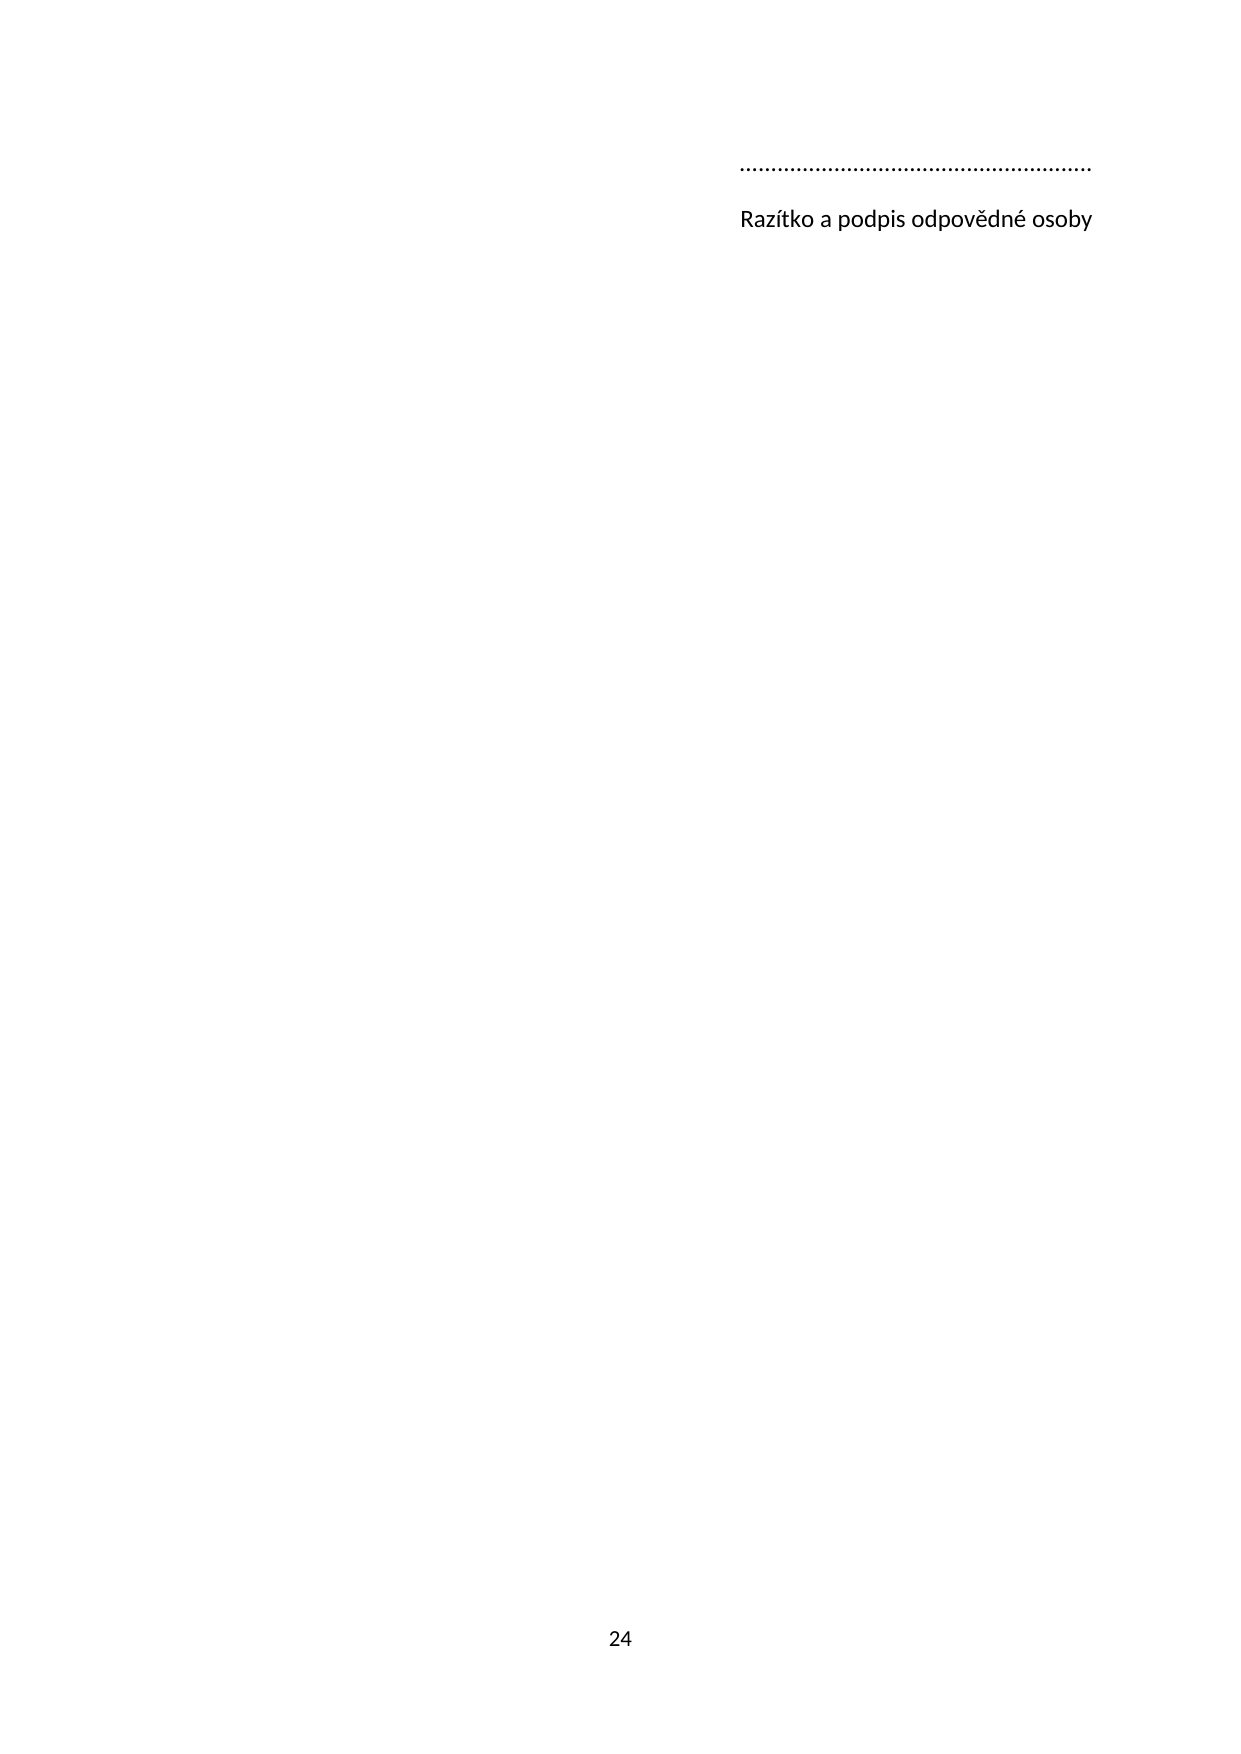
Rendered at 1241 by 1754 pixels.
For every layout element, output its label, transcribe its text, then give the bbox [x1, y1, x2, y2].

text Razítko a podpis odpovědné osoby [148, 203, 1093, 234]
text ........................................................ [148, 148, 1093, 178]
